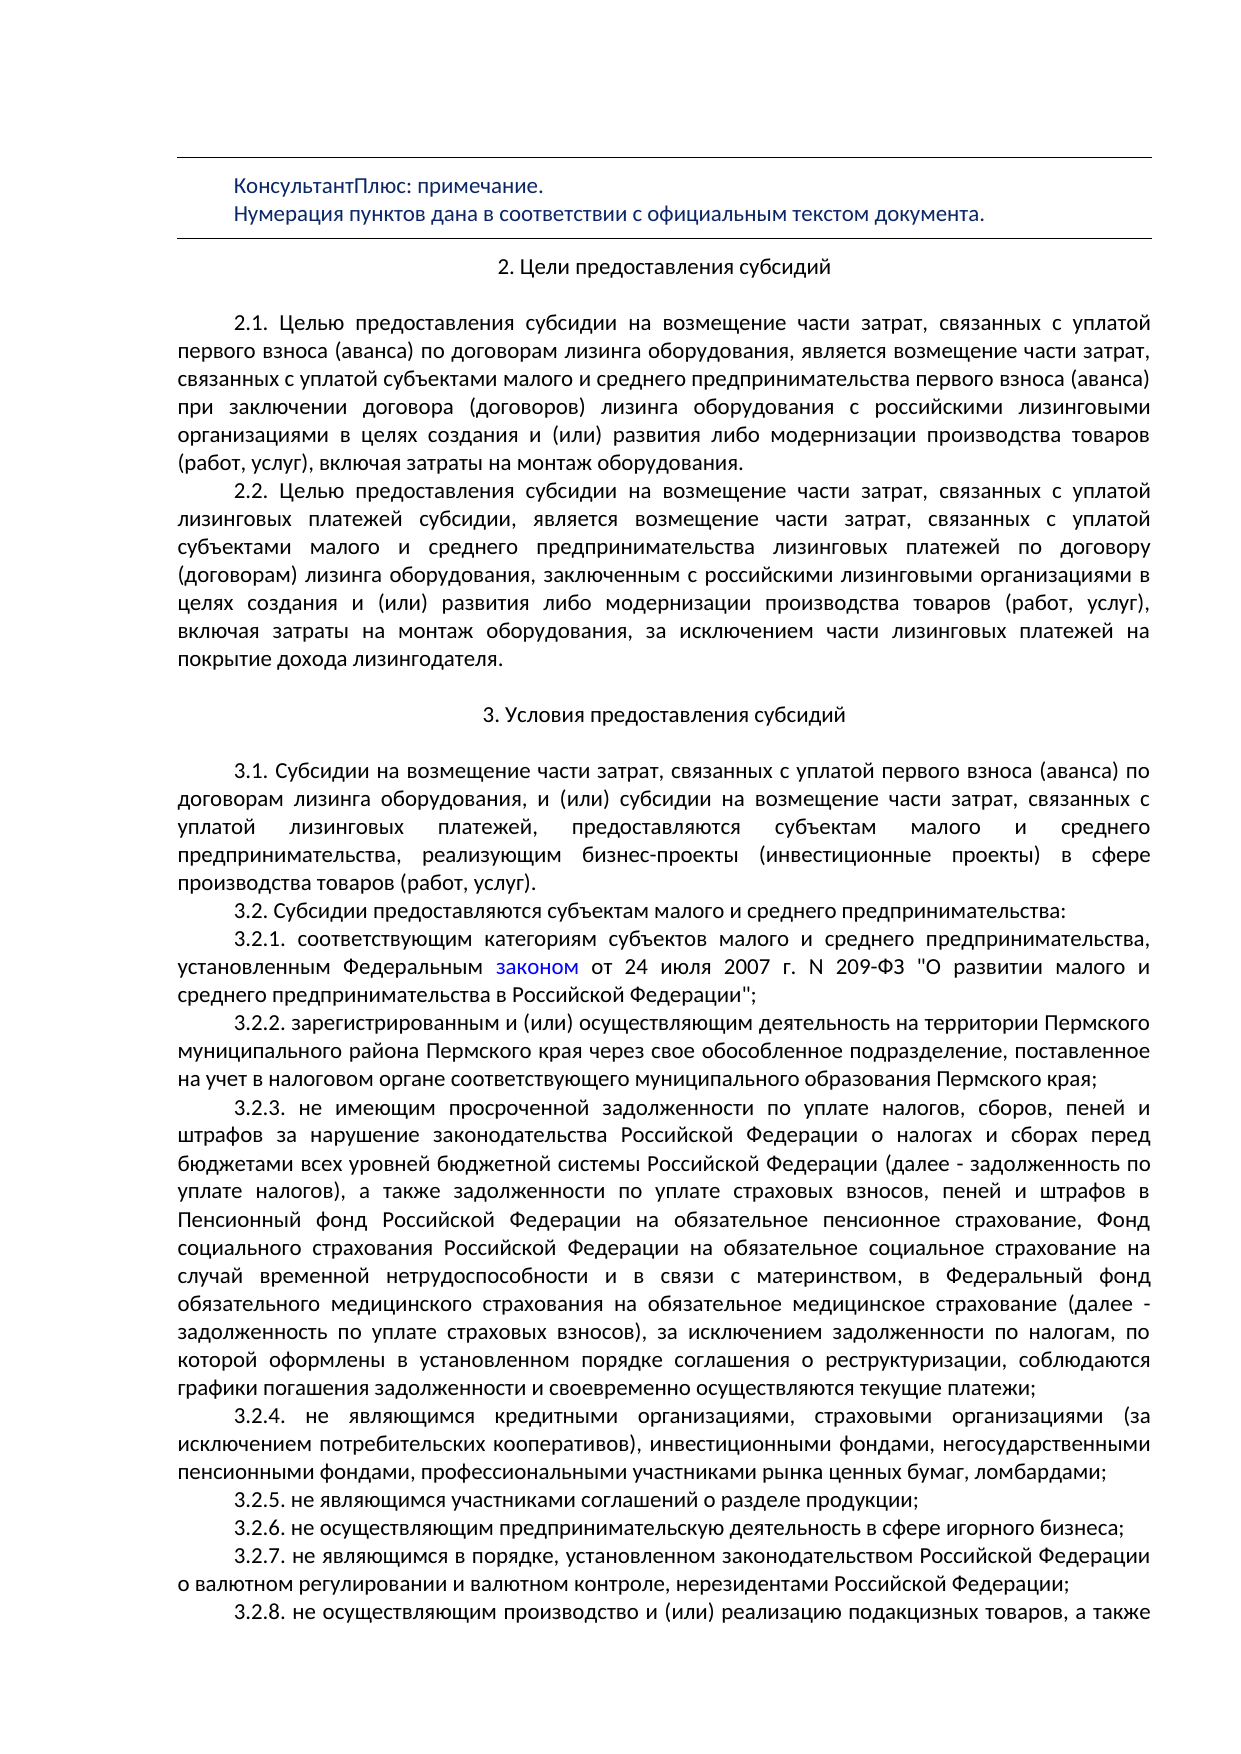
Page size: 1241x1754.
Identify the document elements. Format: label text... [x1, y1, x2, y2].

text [177, 1597, 1152, 1625]
text КонсультантПлюс: примечание. [177, 171, 1152, 199]
text 3.2.7. не являющимся в порядке, установленном законодательством Российской Федерации о валютном регулировании и валютном контроле, нерезидентами Российской Федерации; [177, 1541, 1152, 1597]
text 3. Условия предоставления субсидий [177, 700, 1152, 728]
text 2.1. Целью предоставления субсидии на возмещение части затрат, связанных с уплатой первого взноса (аванса) по договорам лизинга оборудования, является возмещение части затрат, связанных с уплатой субъектами малого и среднего предпринимательства первого взноса (аванса) при заключении договора (договоров) лизинга оборудования с российскими лизинговыми организациями в целях создания и (или) развития либо модернизации производства товаров (работ, услуг), включая затраты на монтаж оборудования. [177, 308, 1152, 476]
text Нумерация пунктов дана в соответствии с официальным текстом документа. [177, 199, 1152, 227]
text 3.2.2. зарегистрированным и (или) осуществляющим деятельность на территории Пермского муниципального района Пермского края через свое обособленное подразделение, поставленное на учет в налоговом органе соответствующего муниципального образования Пермского края; [177, 1008, 1152, 1093]
text 2. Цели предоставления субсидий [177, 252, 1152, 280]
text 2.2. Целью предоставления субсидии на возмещение части затрат, связанных с уплатой лизинговых платежей субсидии, является возмещение части затрат, связанных с уплатой субъектами малого и среднего предпринимательства лизинговых платежей по договору (договорам) лизинга оборудования, заключенным с российскими лизинговыми организациями в целях создания и (или) развития либо модернизации производства товаров (работ, услуг), включая затраты на монтаж оборудования, за исключением части лизинговых платежей на покрытие дохода лизингодателя. [177, 476, 1152, 672]
text 3.2.3. не имеющим просроченной задолженности по уплате налогов, сборов, пеней и штрафов за нарушение законодательства Российской Федерации о налогах и сборах перед бюджетами всех уровней бюджетной системы Российской Федерации (далее - задолженность по уплате налогов), а также задолженности по уплате страховых взносов, пеней и штрафов в Пенсионный фонд Российской Федерации на обязательное пенсионное страхование, Фонд социального страхования Российской Федерации на обязательное социальное страхование на случай временной нетрудоспособности и в связи с материнством, в Федеральный фонд обязательного медицинского страхования на обязательное медицинское страхование (далее - задолженность по уплате страховых взносов), за исключением задолженности по налогам, по которой оформлены в установленном порядке соглашения о реструктуризации, соблюдаются графики погашения задолженности и своевременно осуществляются текущие платежи; [177, 1093, 1152, 1401]
text 3.2.5. не являющимся участниками соглашений о разделе продукции; [177, 1485, 1152, 1513]
text 3.2.6. не осуществляющим предпринимательскую деятельность в сфере игорного бизнеса; [177, 1513, 1152, 1541]
text 3.1. Субсидии на возмещение части затрат, связанных с уплатой первого взноса (аванса) по договорам лизинга оборудования, и (или) субсидии на возмещение части затрат, связанных с уплатой лизинговых платежей, предоставляются субъектам малого и среднего предпринимательства, реализующим бизнес-проекты (инвестиционные проекты) в сфере производства товаров (работ, услуг). [177, 756, 1152, 896]
text 3.2. Субсидии предоставляются субъектам малого и среднего предпринимательства: [177, 896, 1152, 924]
text 3.2.4. не являющимся кредитными организациями, страховыми организациями (за исключением потребительских кооперативов), инвестиционными фондами, негосударственными пенсионными фондами, профессиональными участниками рынка ценных бумаг, ломбардами; [177, 1401, 1152, 1485]
text 3.2.1. соответствующим категориям субъектов малого и среднего предпринимательства, установленным Федеральным законом от 24 июля 2007 г. N 209-ФЗ "О развитии малого и среднего предпринимательства в Российской Федерации"; [177, 924, 1152, 1008]
